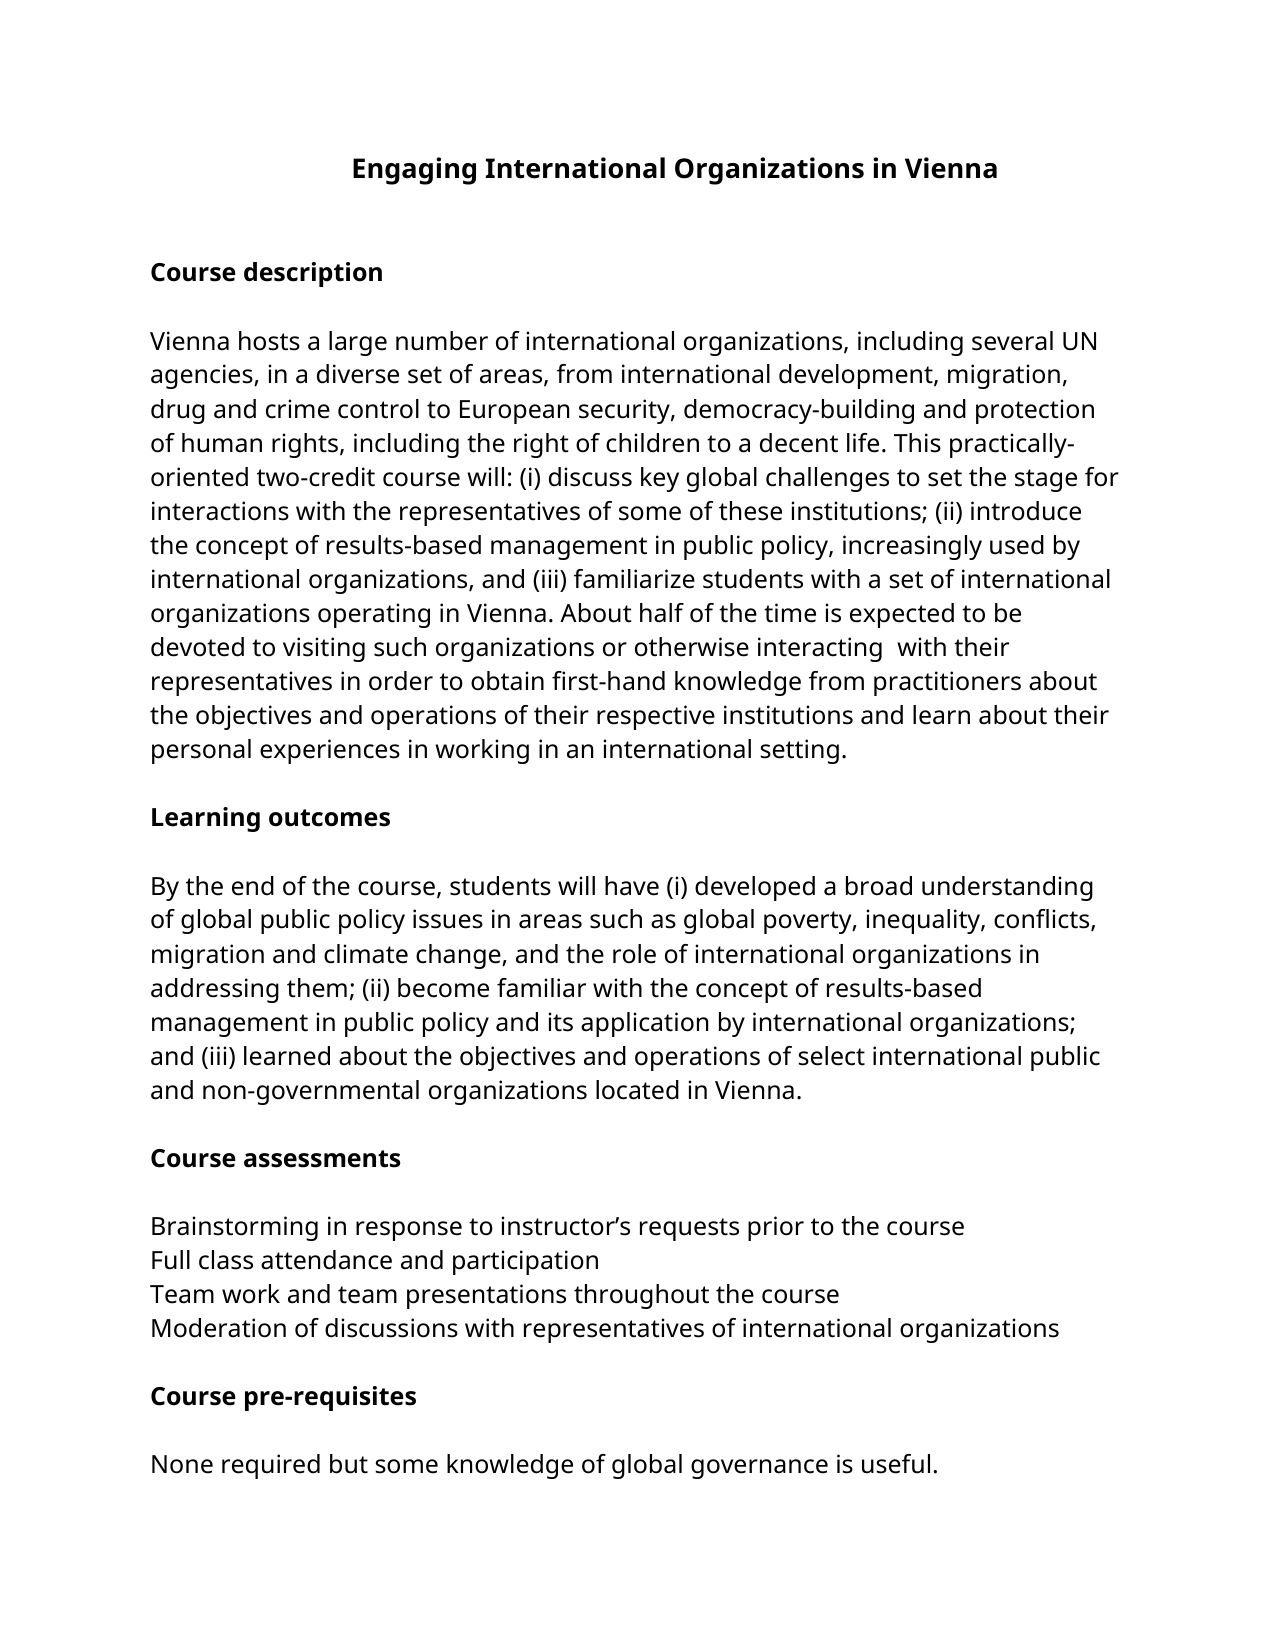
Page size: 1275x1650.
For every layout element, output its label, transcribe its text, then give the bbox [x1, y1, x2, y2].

text Full class attendance and participation [150, 1243, 1125, 1277]
text Course assessments [150, 1141, 1125, 1175]
text By the end of the course, students will have (i) developed a broad understanding of global public policy issues in areas such as global poverty, inequality, conflicts, migration and climate change, and the role of international organizations in addressing them; (ii) become familiar with the concept of results-based management in public policy and its application by international organizations; and (iii) learned about the objectives and operations of select international public and non-governmental organizations located in Vienna. [150, 868, 1125, 1107]
text Course description [150, 255, 1125, 289]
text Moderation of discussions with representatives of international organizations [150, 1311, 1125, 1345]
text Vienna hosts a large number of international organizations, including several UN agencies, in a diverse set of areas, from international development, migration, drug and crime control to European security, democracy-building and protection of human rights, including the right of children to a decent life. This practically-oriented two-credit course will: (i) discuss key global challenges to set the stage for interactions with the representatives of some of these institutions; (ii) introduce the concept of results-based management in public policy, increasingly used by international organizations, and (iii) familiarize students with a set of international organizations operating in Vienna. About half of the time is expected to be devoted to visiting such organizations or otherwise interacting with their representatives in order to obtain first-hand knowledge from practitioners about the objectives and operations of their respective institutions and learn about their personal experiences in working in an international setting. [150, 323, 1125, 766]
text Engaging International Organizations in Vienna [150, 150, 1125, 187]
text None required but some knowledge of global governance is useful. [150, 1447, 1125, 1481]
text Team work and team presentations throughout the course [150, 1277, 1125, 1311]
text Course pre-requisites [150, 1379, 1125, 1413]
text Learning outcomes [150, 800, 1125, 834]
text Brainstorming in response to instructor’s requests prior to the course [150, 1209, 1125, 1243]
